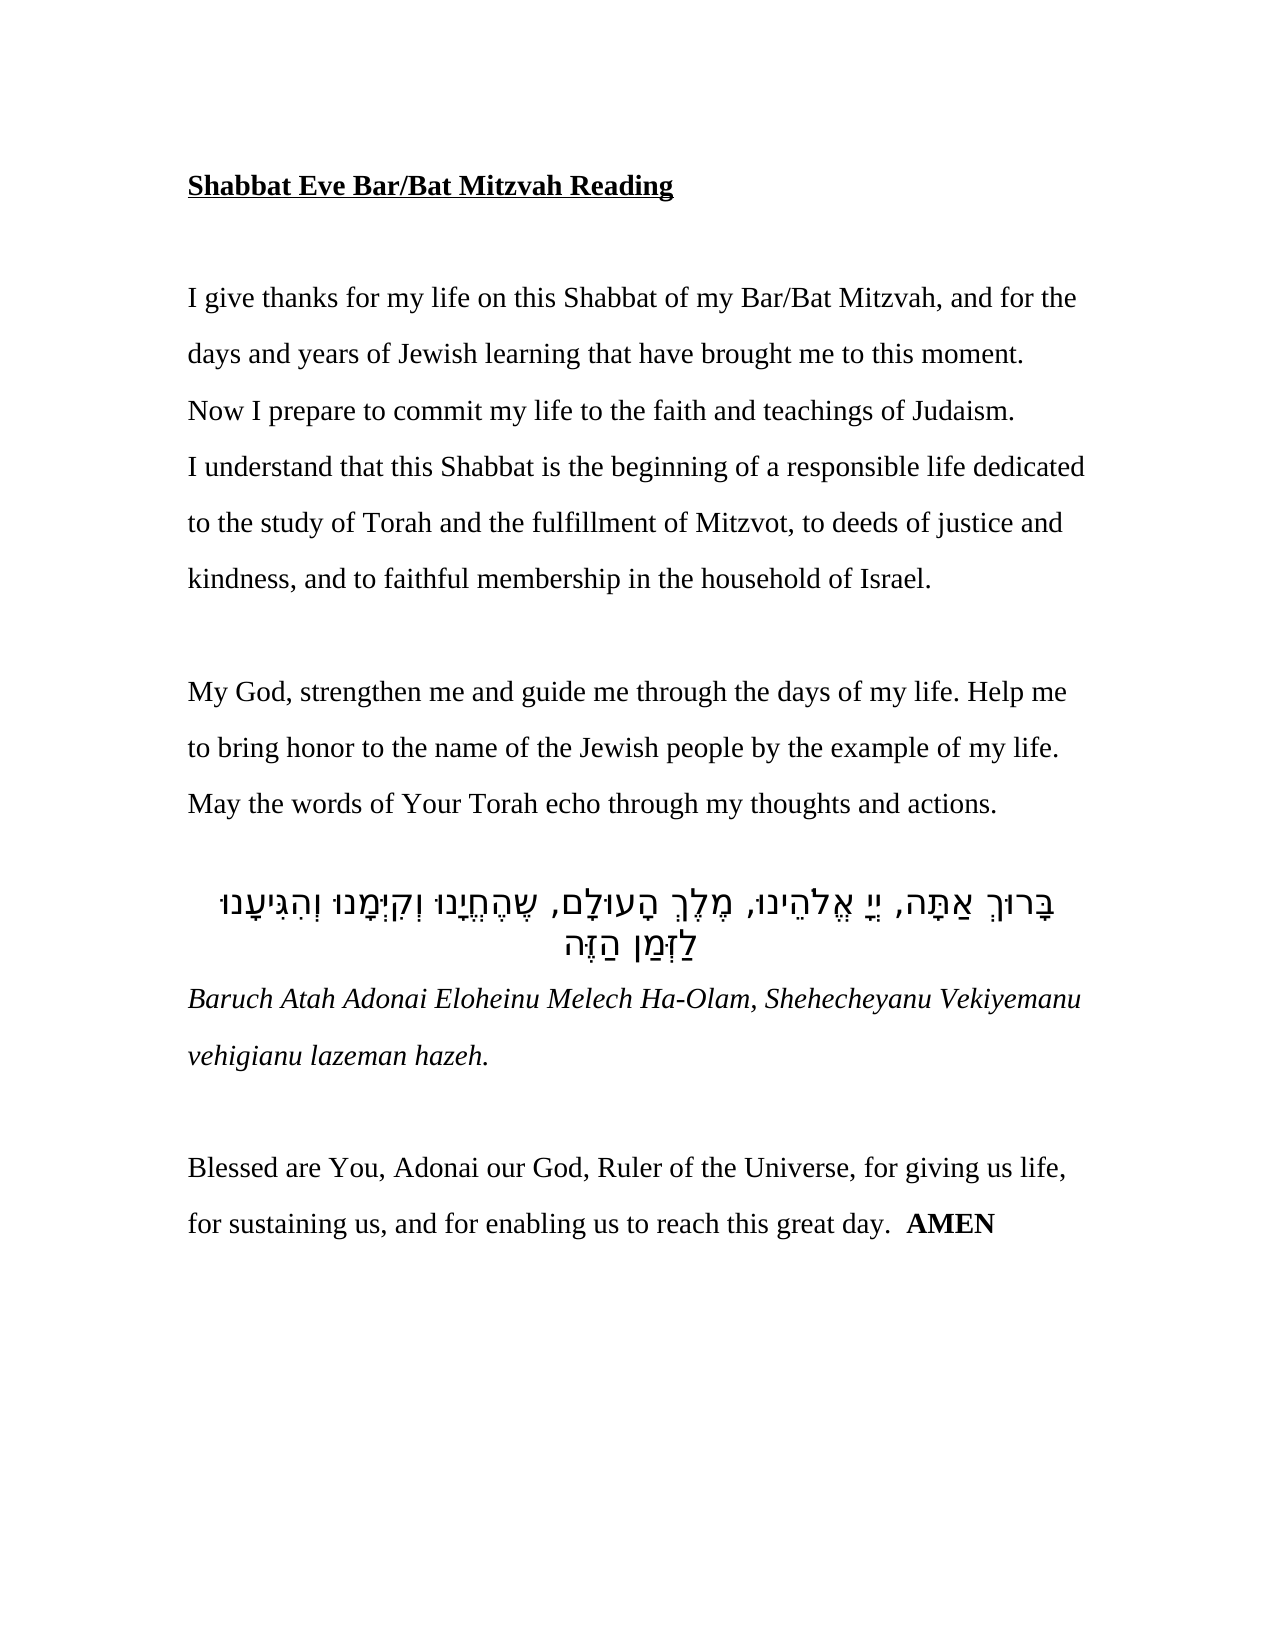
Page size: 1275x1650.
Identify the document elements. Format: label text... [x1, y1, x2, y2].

text Baruch Atah Adonai Eloheinu Melech Ha-Olam, Shehecheyanu Vekiyemanu vehigianu lazeman hazeh. [187, 964, 1087, 1076]
text My God, strengthen me and guide me through the days of my life. Help me to bring honor to the name of the Jewish people by the example of my life. [187, 656, 1087, 769]
text בָּרוּךְ אַתָּה, יְיָ אֱלֹהֵינוּ, מֶלֶךְ הָעוּלָם, שֶהֶחֱיָנוּ וְקִיְּמָנוּ וְהִגִּיעָנוּ לַזְּמַן הַזֶּה [187, 881, 1087, 964]
text I give thanks for my life on this Shabbat of my Bar/Bat Mitzvah, and for the days and years of Jewish learning that have brought me to this moment. Now I prepare to commit my life to the faith and teachings of Judaism. [187, 262, 1087, 431]
text I understand that this Shabbat is the beginning of a responsible life dedicated to the study of Torah and the fulfillment of Mitzvot, to deeds of justice and kindness, and to faithful membership in the household of Israel. [187, 431, 1087, 600]
text Blessed are You, Adonai our God, Ruler of the Universe, for giving us life, for sustaining us, and for enabling us to reach this great day. AMEN [187, 1133, 1087, 1245]
text Shabbat Eve Bar/Bat Mitzvah Reading [187, 150, 1087, 206]
text May the words of Your Torah echo through my thoughts and actions. [187, 769, 1087, 825]
